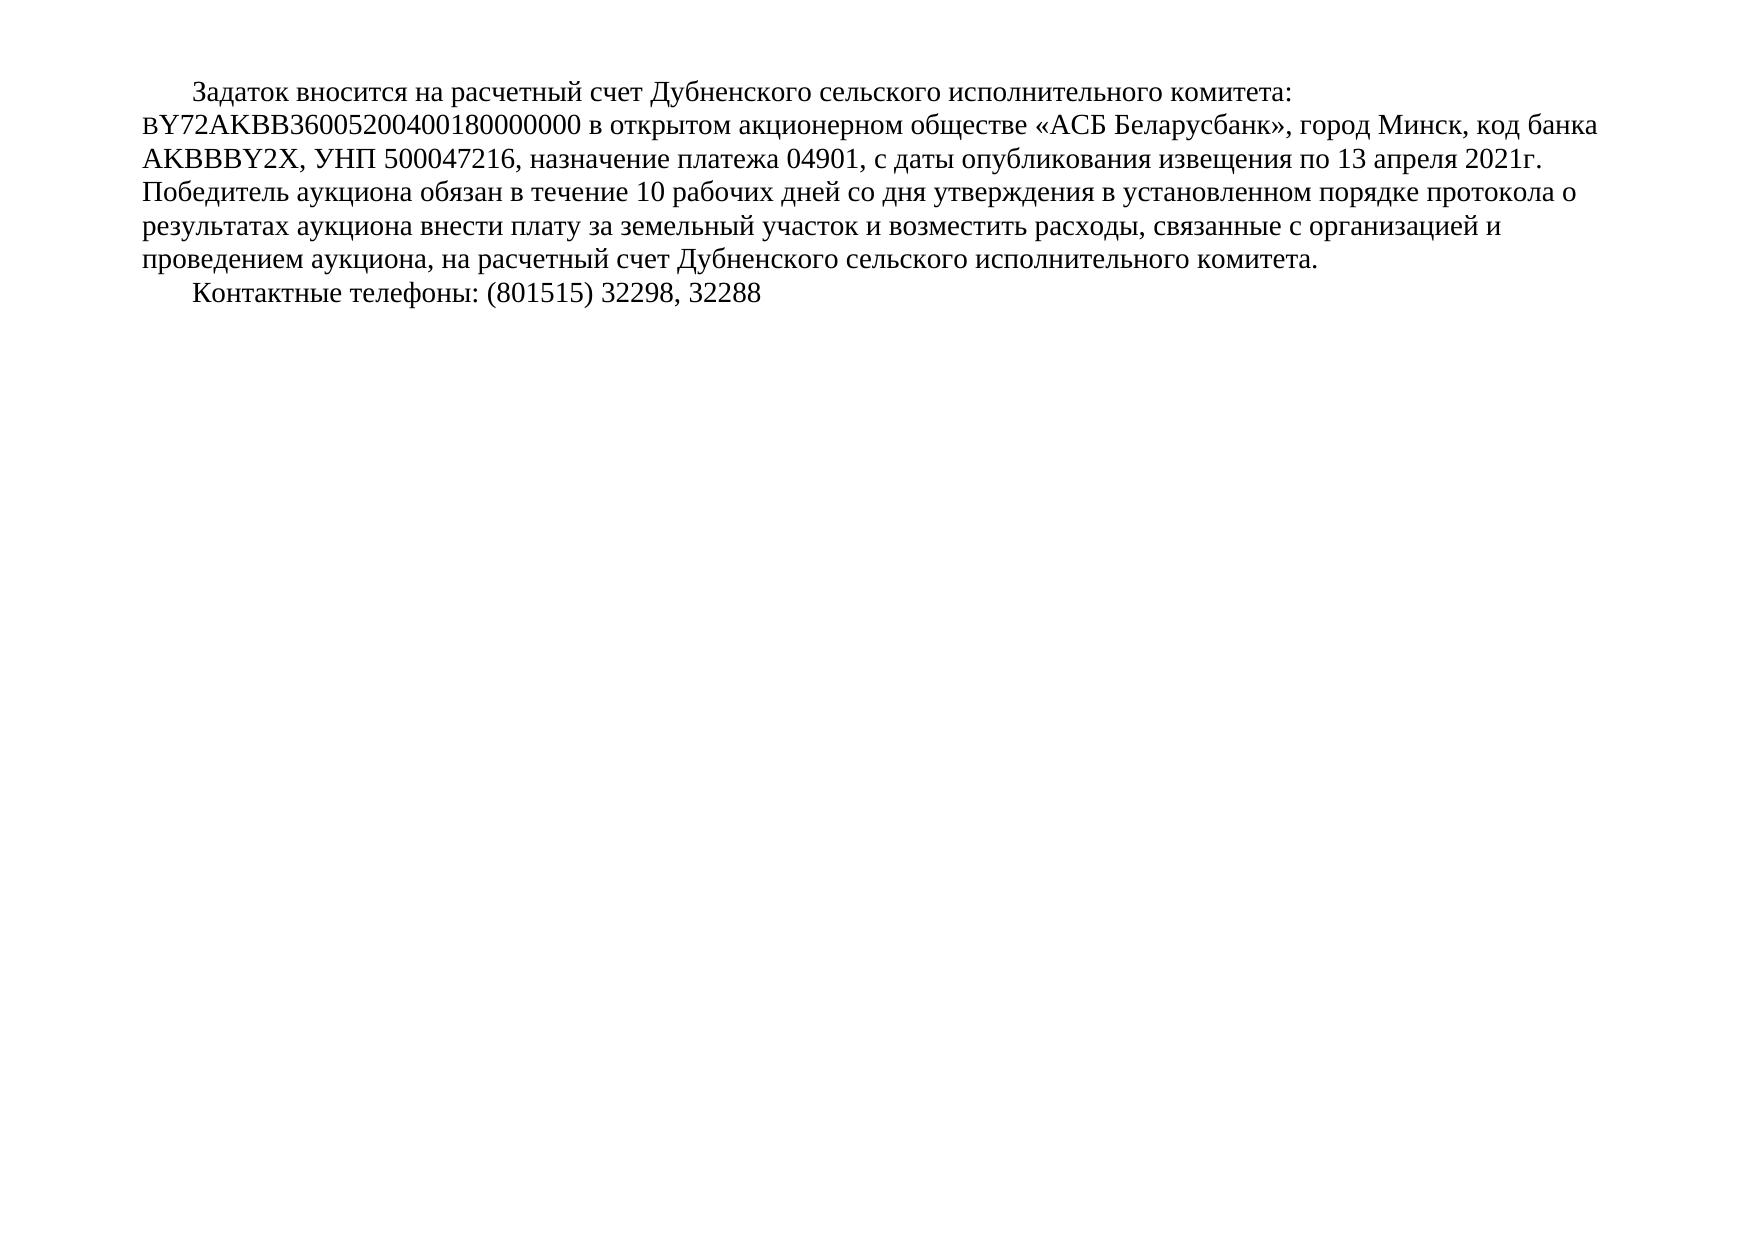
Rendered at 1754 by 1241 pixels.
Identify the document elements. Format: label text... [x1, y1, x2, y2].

text Победитель аукциона обязан в течение 10 рабочих дней со дня утверждения в установленном порядке протокола о результатах аукциона внести плату за земельный участок и возместить расходы, связанные с организацией и проведением аукциона, на расчетный счет Дубненского сельского исполнительного комитета. [142, 174, 1612, 275]
text Задаток вносится на расчетный счет Дубненского сельского исполнительного комитета: [142, 74, 1612, 107]
text ВY72AKBB36005200400180000000 в открытом акционерном обществе «АСБ Беларусбанк», город Минск, код банка AKBBBY2X, УНП 500047216, назначение платежа 04901, с даты опубликования извещения по 13 апреля 2021г. [142, 107, 1612, 174]
text Контактные телефоны: (801515) 32298, 32288 [118, 275, 1636, 309]
